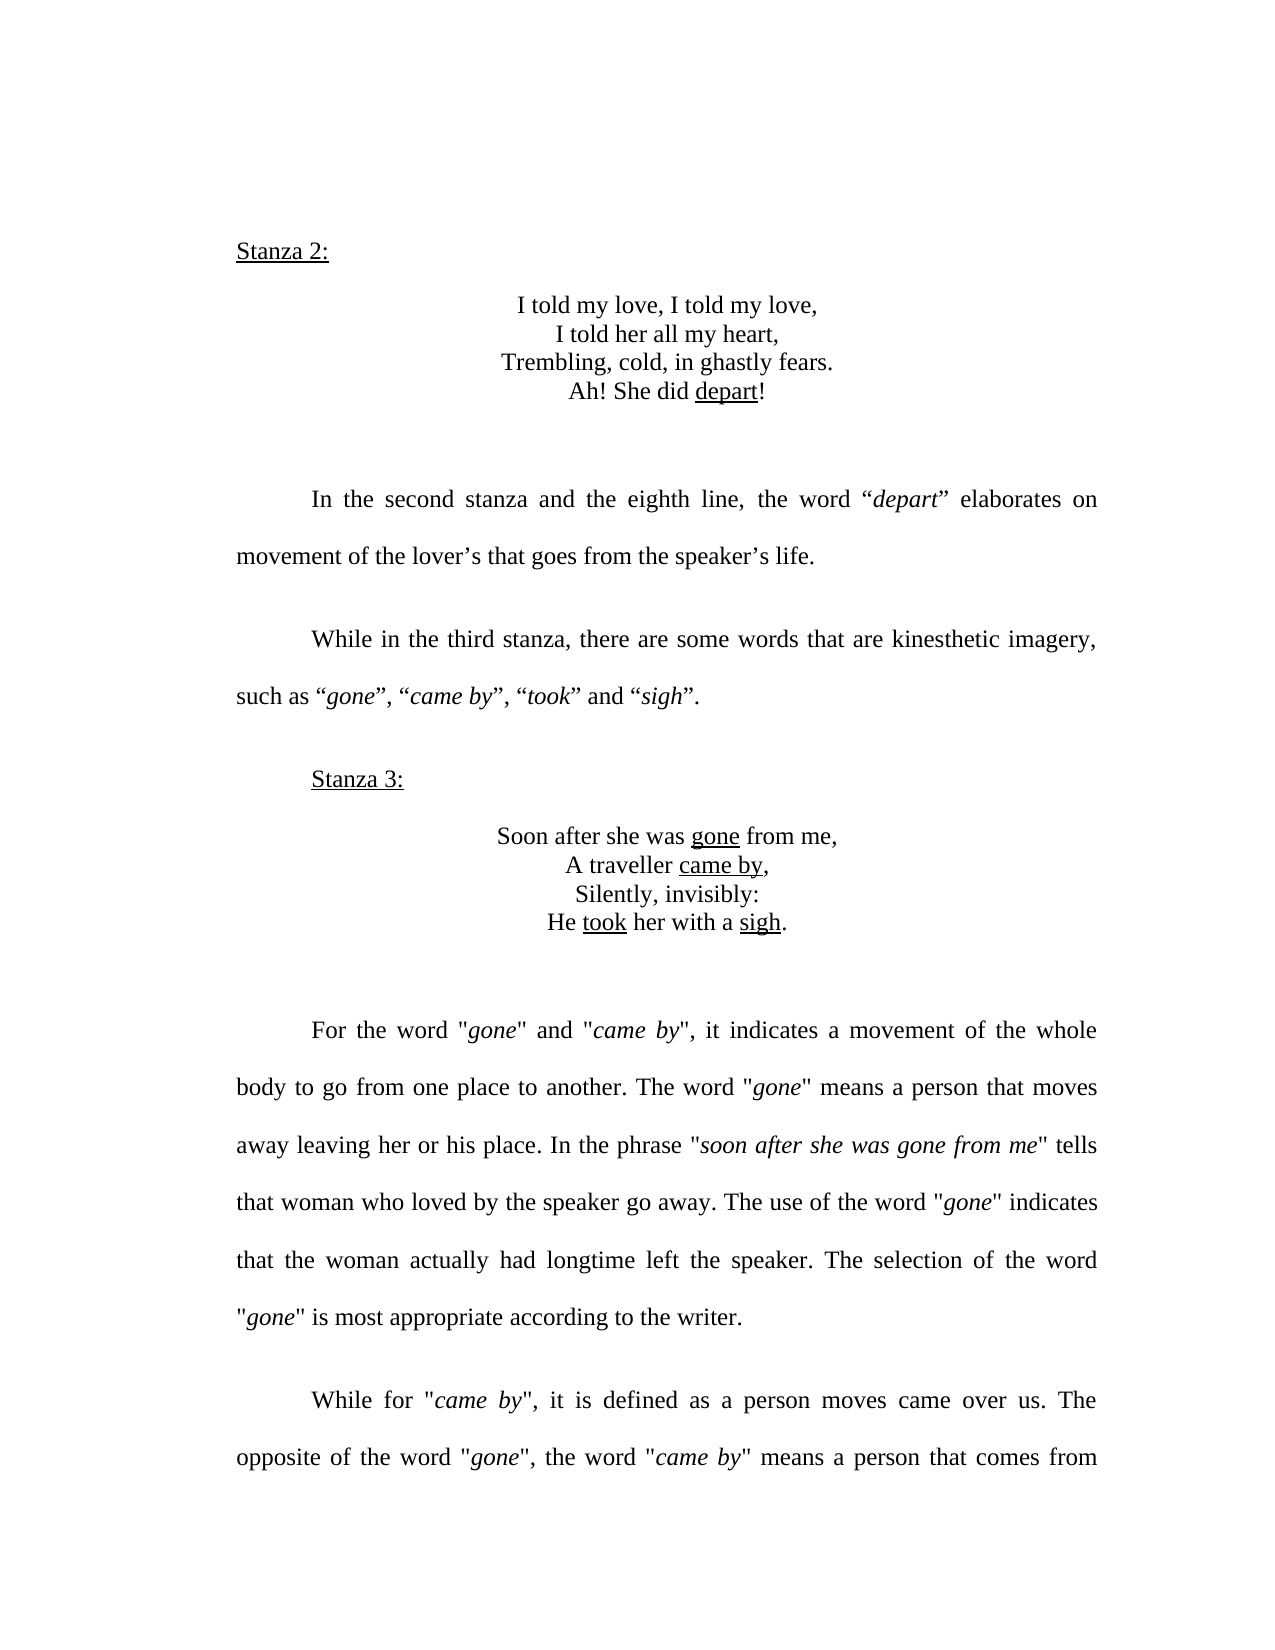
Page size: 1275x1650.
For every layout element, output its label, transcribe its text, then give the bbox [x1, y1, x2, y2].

text Stanza 3: [236, 764, 1098, 792]
text I told my love, I told my love, I told her all my heart, Trembling, cold, in ghastly fears. Ah! She did depart! [236, 290, 1098, 405]
text Stanza 2: [236, 236, 1098, 265]
text In the second stanza and the eighth line, the word “depart” elaborates on movement of the lover’s that goes from the speaker’s life. [236, 484, 1098, 570]
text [236, 1385, 1098, 1471]
text Soon after she was gone from me, A traveller came by, Silently, invisibly: He took her with a sigh. [236, 821, 1098, 936]
text For the word "gone" and "came by", it indicates a movement of the whole body to go from one place to another. The word "gone" means a person that moves away leaving her or his place. In the phrase "soon after she was gone from me" tells that woman who loved by the speaker go away. The use of the word "gone" indicates that the woman actually had longtime left the speaker. The selection of the word "gone" is most appropriate according to the writer. [236, 1015, 1098, 1331]
text While in the third stanza, there are some words that are kinesthetic imagery, such as “gone”, “came by”, “took” and “sigh”. [236, 624, 1098, 710]
